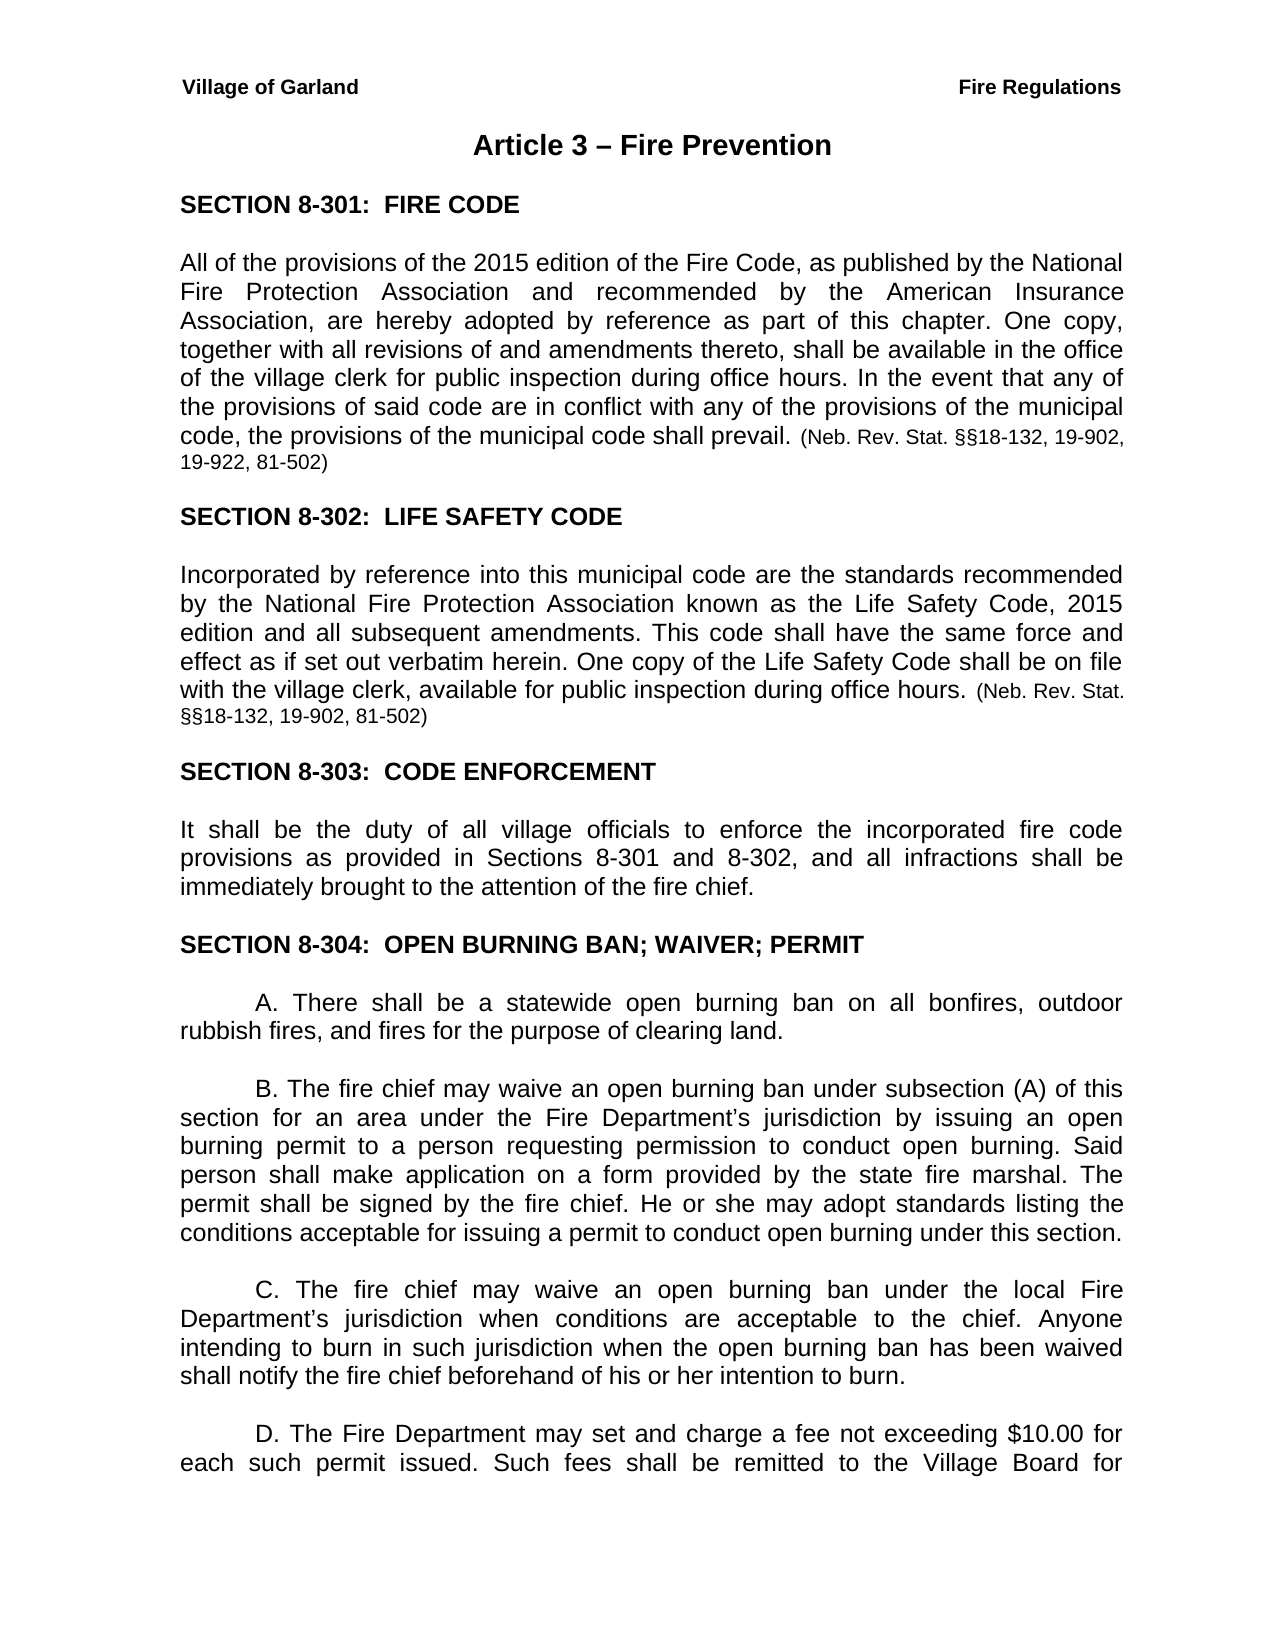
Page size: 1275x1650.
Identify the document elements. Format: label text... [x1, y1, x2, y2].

text Incorporated by reference into this municipal code are the standards recommended by the National Fire Protection Association known as the Life Safety Code, 2015 edition and all subsequent amendments. This code shall have the same force and effect as if set out verbatim herein. One copy of the Life Safety Code shall be on file with the village clerk, available for public inspection during office hours. (Neb. Rev. Stat. §§18-132, 19-902, 81-502) [180, 560, 1125, 728]
subtitle SECTION 8-303: CODE ENFORCEMENT [180, 757, 1125, 785]
text C. The fire chief may waive an open burning ban under the local Fire Department’s jurisdiction when conditions are acceptable to the chief. Anyone intending to burn in such jurisdiction when the open burning ban has been waived shall notify the fire chief beforehand of his or her intention to burn. [180, 1275, 1125, 1390]
text B. The fire chief may waive an open burning ban under subsection (A) of this section for an area under the Fire Department’s jurisdiction by issuing an open burning permit to a person requesting permission to conduct open burning. Said person shall make application on a form provided by the state fire marshal. The permit shall be signed by the fire chief. He or she may adopt standards listing the conditions acceptable for issuing a permit to conduct open burning under this section. [180, 1074, 1125, 1246]
text All of the provisions of the 2015 edition of the Fire Code, as published by the National Fire Protection Association and recommended by the American Insurance Association, are hereby adopted by reference as part of this chapter. One copy, together with all revisions of and amendments thereto, shall be available in the office of the village clerk for public inspection during office hours. In the event that any of the provisions of said code are in conflict with any of the provisions of the municipal code, the provisions of the municipal code shall prevail. (Neb. Rev. Stat. §§18-132, 19-902, 19-922, 81-502) [180, 248, 1125, 473]
subtitle SECTION 8-302: LIFE SAFETY CODE [180, 502, 1125, 531]
subtitle SECTION 8-304: OPEN BURNING BAN; WAIVER; PERMIT [180, 929, 1125, 958]
text It shall be the duty of all village officials to enforce the incorporated fire code provisions as provided in Sections 8-301 and 8-302, and all infractions shall be immediately brought to the attention of the fire chief. [180, 814, 1125, 901]
subtitle Article 3 – Fire Prevention [180, 128, 1125, 161]
text A. There shall be a statewide open burning ban on all bonfires, outdoor rubbish fires, and fires for the purpose of clearing land. [180, 987, 1125, 1045]
subtitle SECTION 8-301: FIRE CODE [180, 190, 1125, 219]
